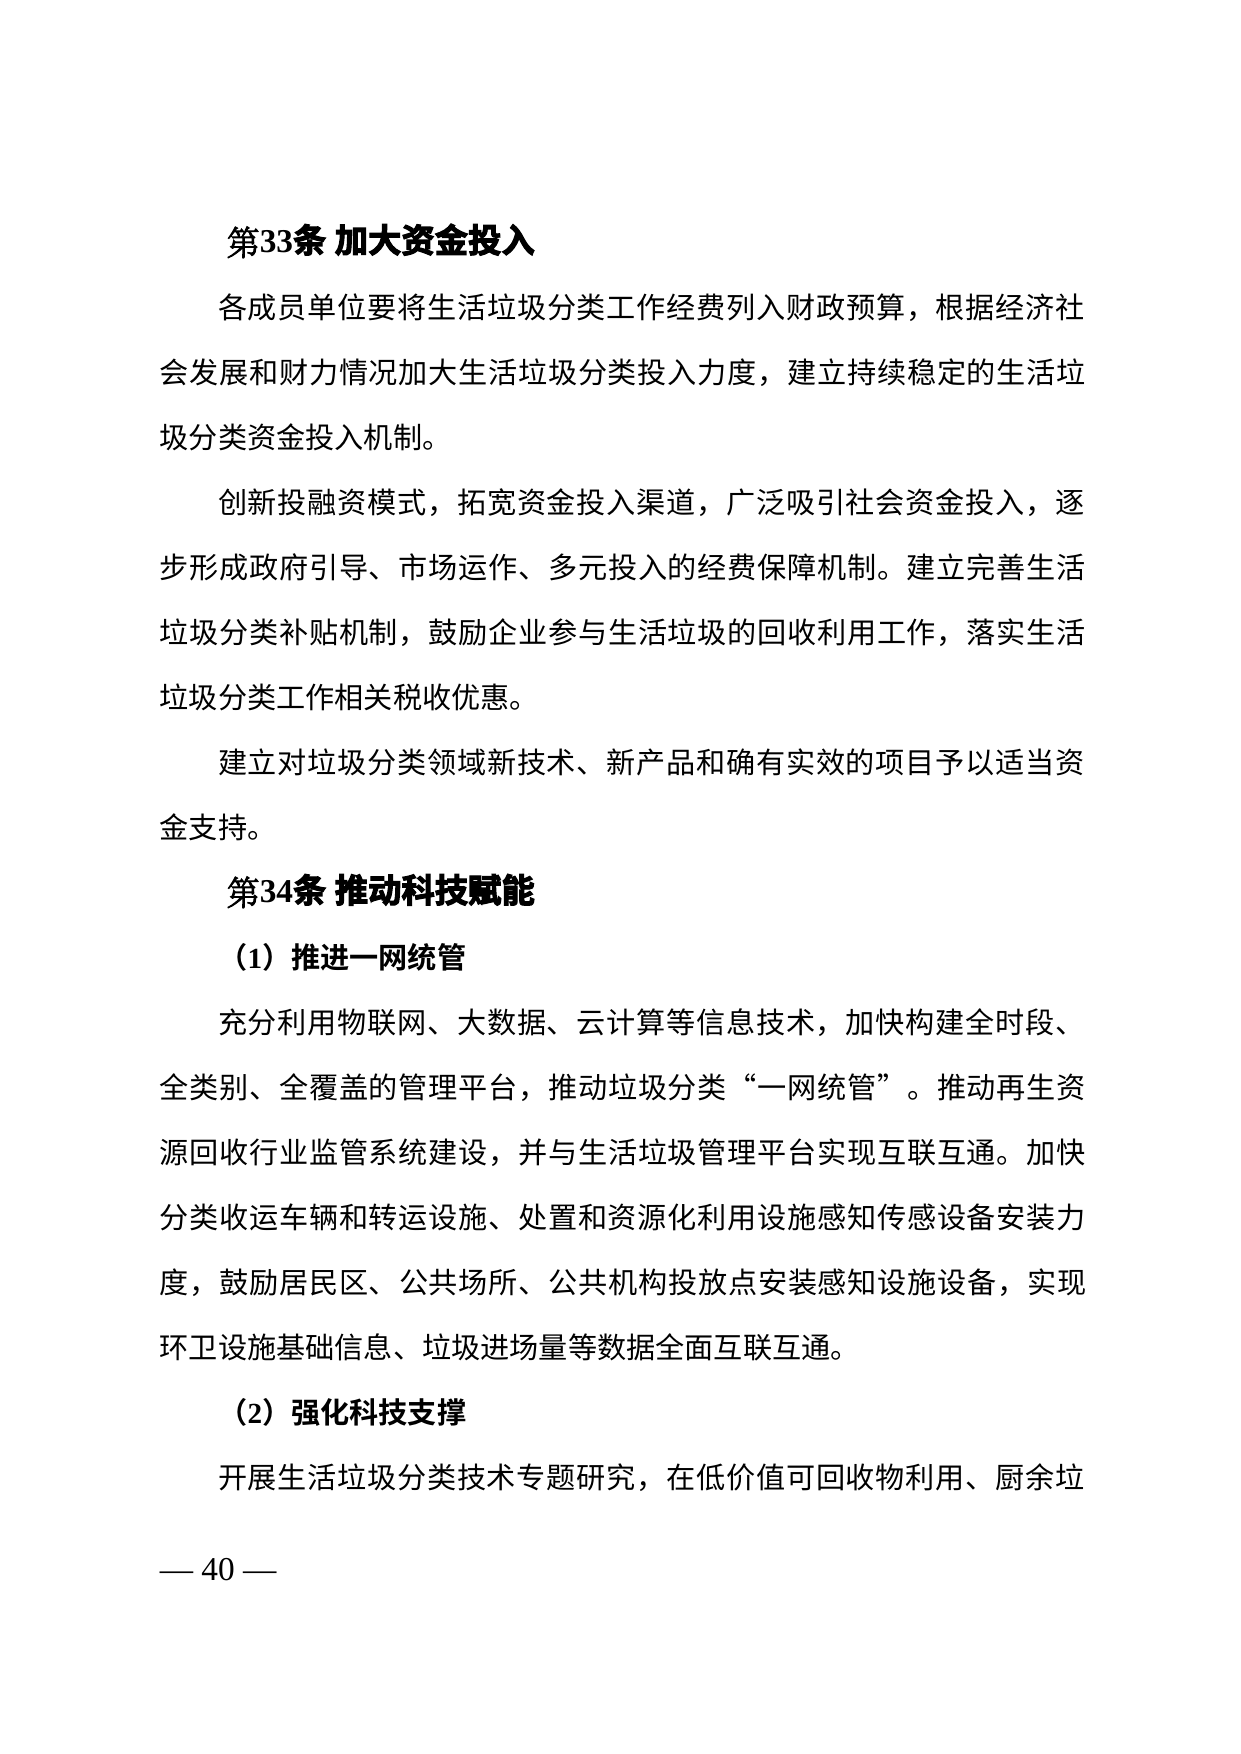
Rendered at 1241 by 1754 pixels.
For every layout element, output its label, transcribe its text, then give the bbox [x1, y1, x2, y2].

text （2）强化科技支撑 [159, 1379, 1087, 1444]
text 建立对垃圾分类领域新技术、新产品和确有实效的项目予以适当资金支持。 [159, 729, 1087, 859]
text 创新投融资模式，拓宽资金投入渠道，广泛吸引社会资金投入，逐步形成政府引导、市场运作、多元投入的经费保障机制。建立完善生活垃圾分类补贴机制，鼓励企业参与生活垃圾的回收利用工作，落实生活垃圾分类工作相关税收优惠。 [159, 469, 1087, 729]
subtitle 加大资金投入 [159, 209, 1087, 274]
subtitle 推动科技赋能 [159, 859, 1087, 924]
text 充分利用物联网、大数据、云计算等信息技术，加快构建全时段、全类别、全覆盖的管理平台，推动垃圾分类“一网统管”。推动再生资源回收行业监管系统建设，并与生活垃圾管理平台实现互联互通。加快分类收运车辆和转运设施、处置和资源化利用设施感知传感设备安装力度，鼓励居民区、公共场所、公共机构投放点安装感知设施设备，实现环卫设施基础信息、垃圾进场量等数据全面互联互通。 [159, 989, 1087, 1379]
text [159, 1444, 1087, 1509]
text 各成员单位要将生活垃圾分类工作经费列入财政预算，根据经济社会发展和财力情况加大生活垃圾分类投入力度，建立持续稳定的生活垃圾分类资金投入机制。 [159, 274, 1087, 469]
text （1）推进一网统管 [159, 924, 1087, 989]
